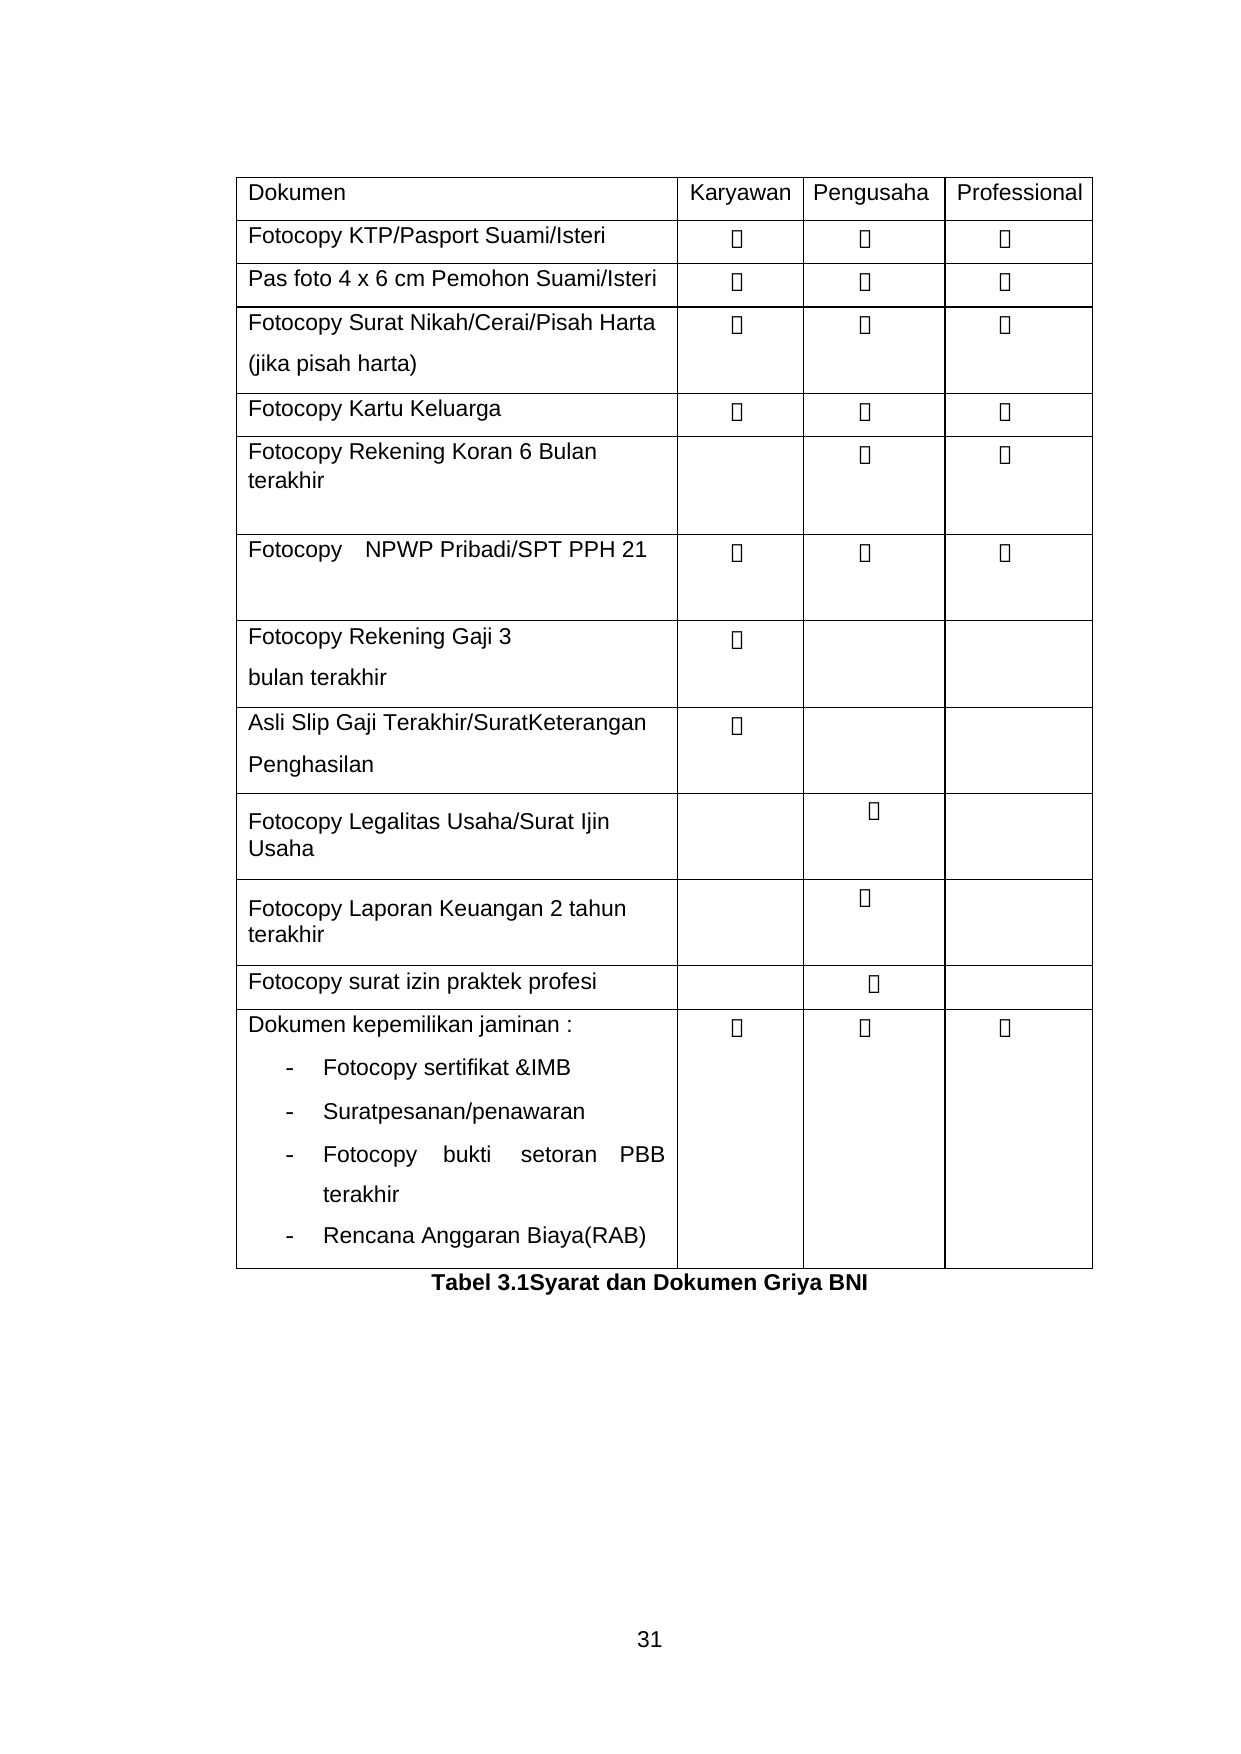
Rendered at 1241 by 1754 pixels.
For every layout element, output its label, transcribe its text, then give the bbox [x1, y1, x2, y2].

table_header Karyawan [678, 178, 803, 220]
table_cell Dokumen kepemilikan jaminan : Fotocopy sertifikat &IMB Suratpesanan/penawaran Fotocopy bukti setoran PBB terakhir Rencana Anggaran Biaya(RAB) [237, 1010, 677, 1267]
table_cell  [678, 621, 803, 707]
table_cell  [678, 264, 803, 306]
table_cell [678, 794, 803, 879]
table_header Pengusaha [804, 178, 944, 220]
table_cell [678, 966, 803, 1008]
table_cell Asli Slip Gaji Terakhir/SuratKeterangan Penghasilan [237, 708, 677, 793]
table_cell Fotocopy Rekening Gaji 3 bulan terakhir [237, 621, 677, 707]
table_cell  [678, 708, 803, 793]
table_cell Fotocopy Legalitas Usaha/Surat Ijin Usaha [237, 794, 677, 879]
table_cell  [804, 794, 944, 879]
table_header Dokumen [237, 178, 677, 220]
table_cell  [804, 880, 944, 965]
table_header Professional [946, 178, 1092, 220]
table_cell Fotocopy KTP/Pasport Suami/Isteri [237, 221, 677, 263]
table_cell  [804, 394, 944, 436]
table_cell  [804, 437, 944, 534]
table_cell  [804, 966, 944, 1008]
table_cell Fotocopy surat izin praktek profesi [237, 966, 677, 1008]
table_cell  [946, 394, 1092, 436]
table_cell Fotocopy Kartu Keluarga [237, 394, 677, 436]
table_cell Pas foto 4 x 6 cm Pemohon Suami/Isteri [237, 264, 677, 306]
table_cell  [946, 264, 1092, 306]
table_cell Fotocopy Surat Nikah/Cerai/Pisah Harta (jika pisah harta) [237, 308, 677, 392]
table_cell  [678, 394, 803, 436]
table_cell [946, 794, 1092, 879]
table_cell  [804, 535, 944, 620]
table_cell Fotocopy Laporan Keuangan 2 tahun terakhir [237, 880, 677, 965]
table_cell  [946, 437, 1092, 534]
table_cell [804, 708, 944, 793]
table_cell  [946, 308, 1092, 392]
table_cell [946, 880, 1092, 965]
table_cell  [804, 1010, 944, 1267]
table_cell [678, 880, 803, 965]
table_cell Fotocopy NPWP Pribadi/SPT PPH 21 [237, 535, 677, 620]
table_cell  [804, 308, 944, 392]
table_cell [946, 621, 1092, 707]
table_cell  [946, 535, 1092, 620]
table_cell  [946, 1010, 1092, 1267]
table_cell  [804, 221, 944, 263]
table_cell [946, 708, 1092, 793]
table_cell  [946, 221, 1092, 263]
table_cell  [678, 221, 803, 263]
table_cell [804, 621, 944, 707]
table_cell Fotocopy Rekening Koran 6 Bulan terakhir [237, 437, 677, 534]
table_cell  [678, 308, 803, 392]
table_cell [678, 437, 803, 534]
text Tabel 3.1Syarat dan Dokumen Griya BNI [236, 1269, 1063, 1295]
table_cell [946, 966, 1092, 1008]
table_cell  [804, 264, 944, 306]
table_cell  [678, 1010, 803, 1267]
table_cell  [678, 535, 803, 620]
